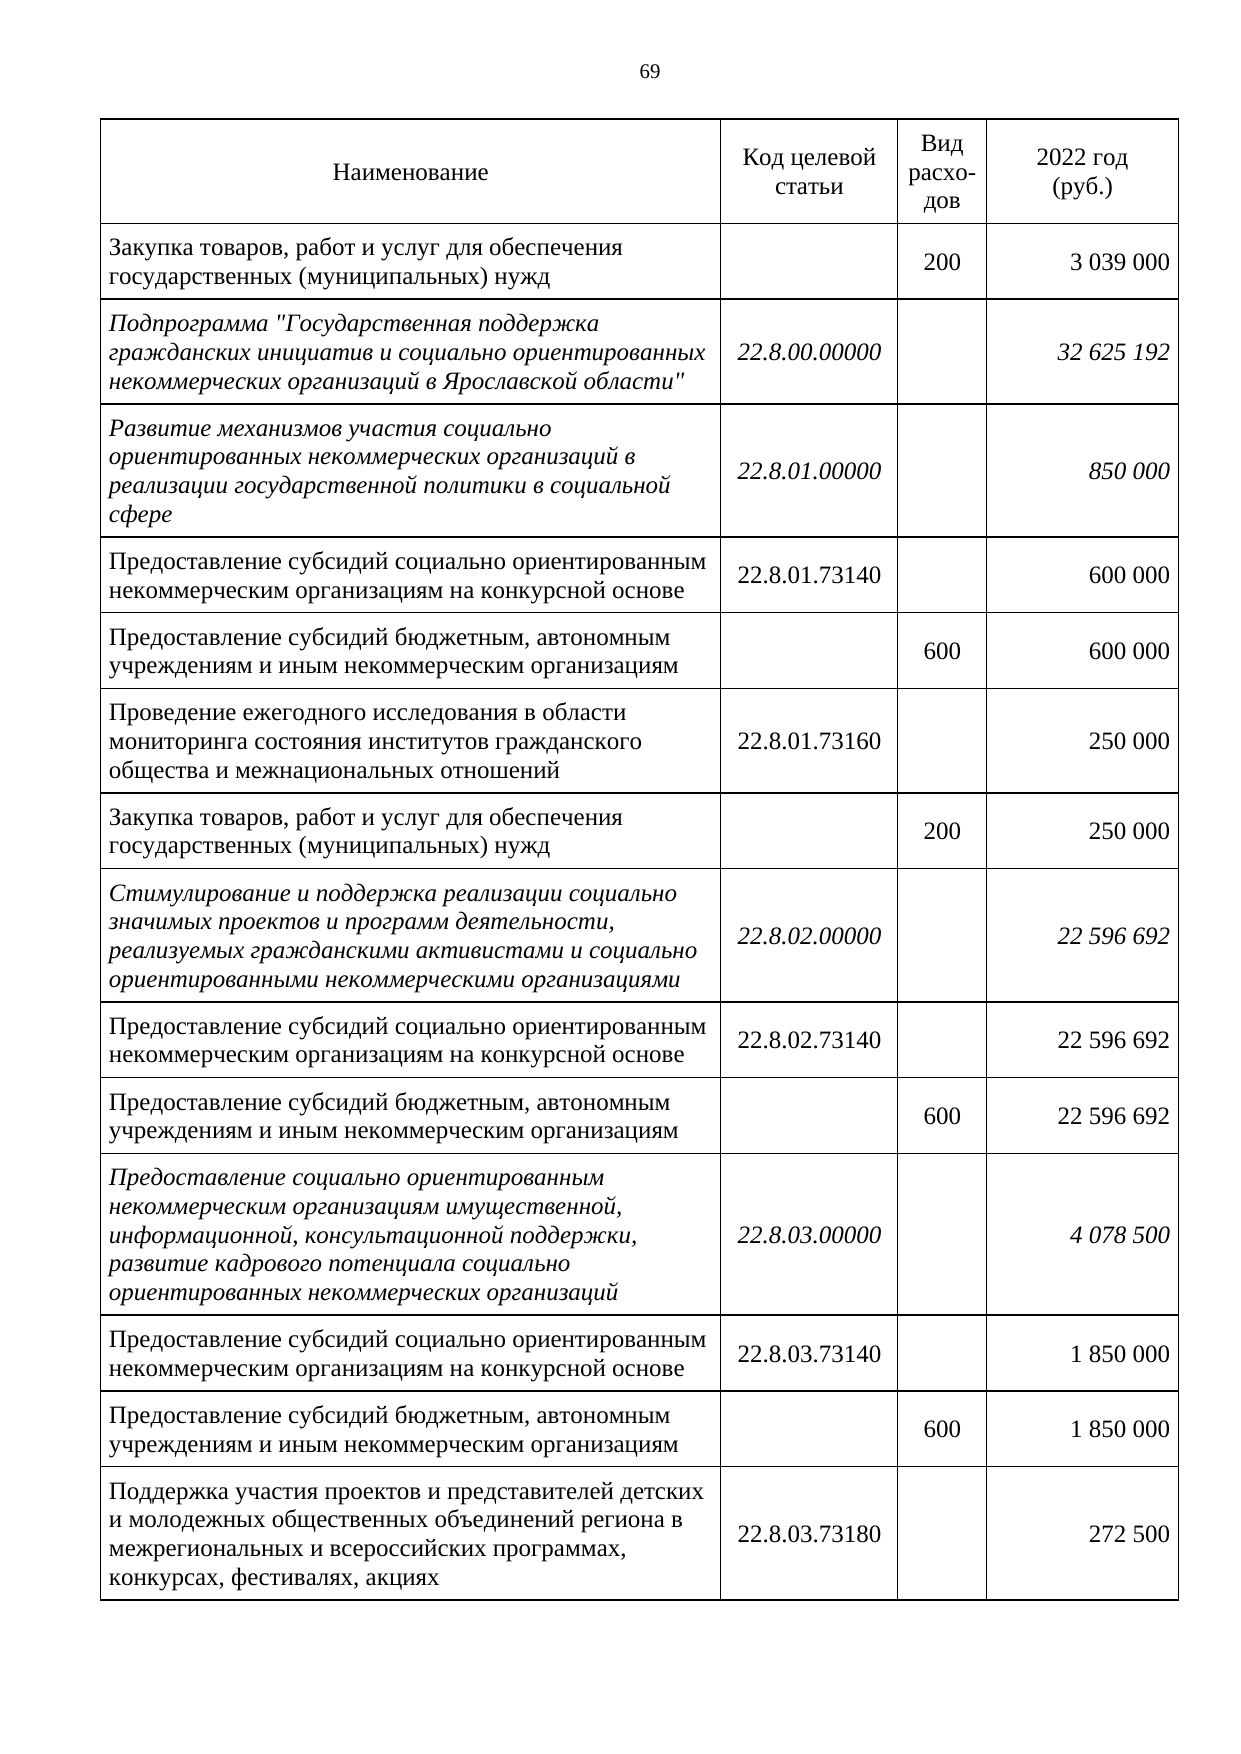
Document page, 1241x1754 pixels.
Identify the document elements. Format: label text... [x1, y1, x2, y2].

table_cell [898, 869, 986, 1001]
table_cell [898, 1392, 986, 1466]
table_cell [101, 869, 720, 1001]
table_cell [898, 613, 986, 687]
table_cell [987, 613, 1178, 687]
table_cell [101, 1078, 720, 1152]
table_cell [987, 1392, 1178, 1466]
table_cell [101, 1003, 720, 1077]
table_header 2022 год (руб.) [987, 120, 1178, 223]
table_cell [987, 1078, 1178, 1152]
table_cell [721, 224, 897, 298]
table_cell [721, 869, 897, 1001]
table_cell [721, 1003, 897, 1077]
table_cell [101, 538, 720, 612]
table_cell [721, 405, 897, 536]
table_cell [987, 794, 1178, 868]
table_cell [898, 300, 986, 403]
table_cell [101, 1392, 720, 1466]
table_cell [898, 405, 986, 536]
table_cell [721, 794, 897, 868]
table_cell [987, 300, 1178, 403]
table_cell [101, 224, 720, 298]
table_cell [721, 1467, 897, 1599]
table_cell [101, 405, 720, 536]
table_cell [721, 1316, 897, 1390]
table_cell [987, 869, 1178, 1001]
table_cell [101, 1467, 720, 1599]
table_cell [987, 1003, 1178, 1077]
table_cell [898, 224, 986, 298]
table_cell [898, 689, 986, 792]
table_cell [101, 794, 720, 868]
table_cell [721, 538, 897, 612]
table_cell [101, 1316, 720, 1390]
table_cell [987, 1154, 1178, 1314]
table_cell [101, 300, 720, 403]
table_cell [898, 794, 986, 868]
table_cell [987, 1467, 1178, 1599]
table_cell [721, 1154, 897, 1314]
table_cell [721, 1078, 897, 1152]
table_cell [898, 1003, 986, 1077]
table_header Вид расхо-дов [898, 120, 986, 223]
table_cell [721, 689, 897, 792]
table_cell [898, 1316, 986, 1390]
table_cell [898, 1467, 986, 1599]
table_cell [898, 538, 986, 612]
table_header Код целевой статьи [721, 120, 897, 223]
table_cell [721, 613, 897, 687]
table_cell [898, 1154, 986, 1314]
table_header Наименование [101, 120, 720, 223]
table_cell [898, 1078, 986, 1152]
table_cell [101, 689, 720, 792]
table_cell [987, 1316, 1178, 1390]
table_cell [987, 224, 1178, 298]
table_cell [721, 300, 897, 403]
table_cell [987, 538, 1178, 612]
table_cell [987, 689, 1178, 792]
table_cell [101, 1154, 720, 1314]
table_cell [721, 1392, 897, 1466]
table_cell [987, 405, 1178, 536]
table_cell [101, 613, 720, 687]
